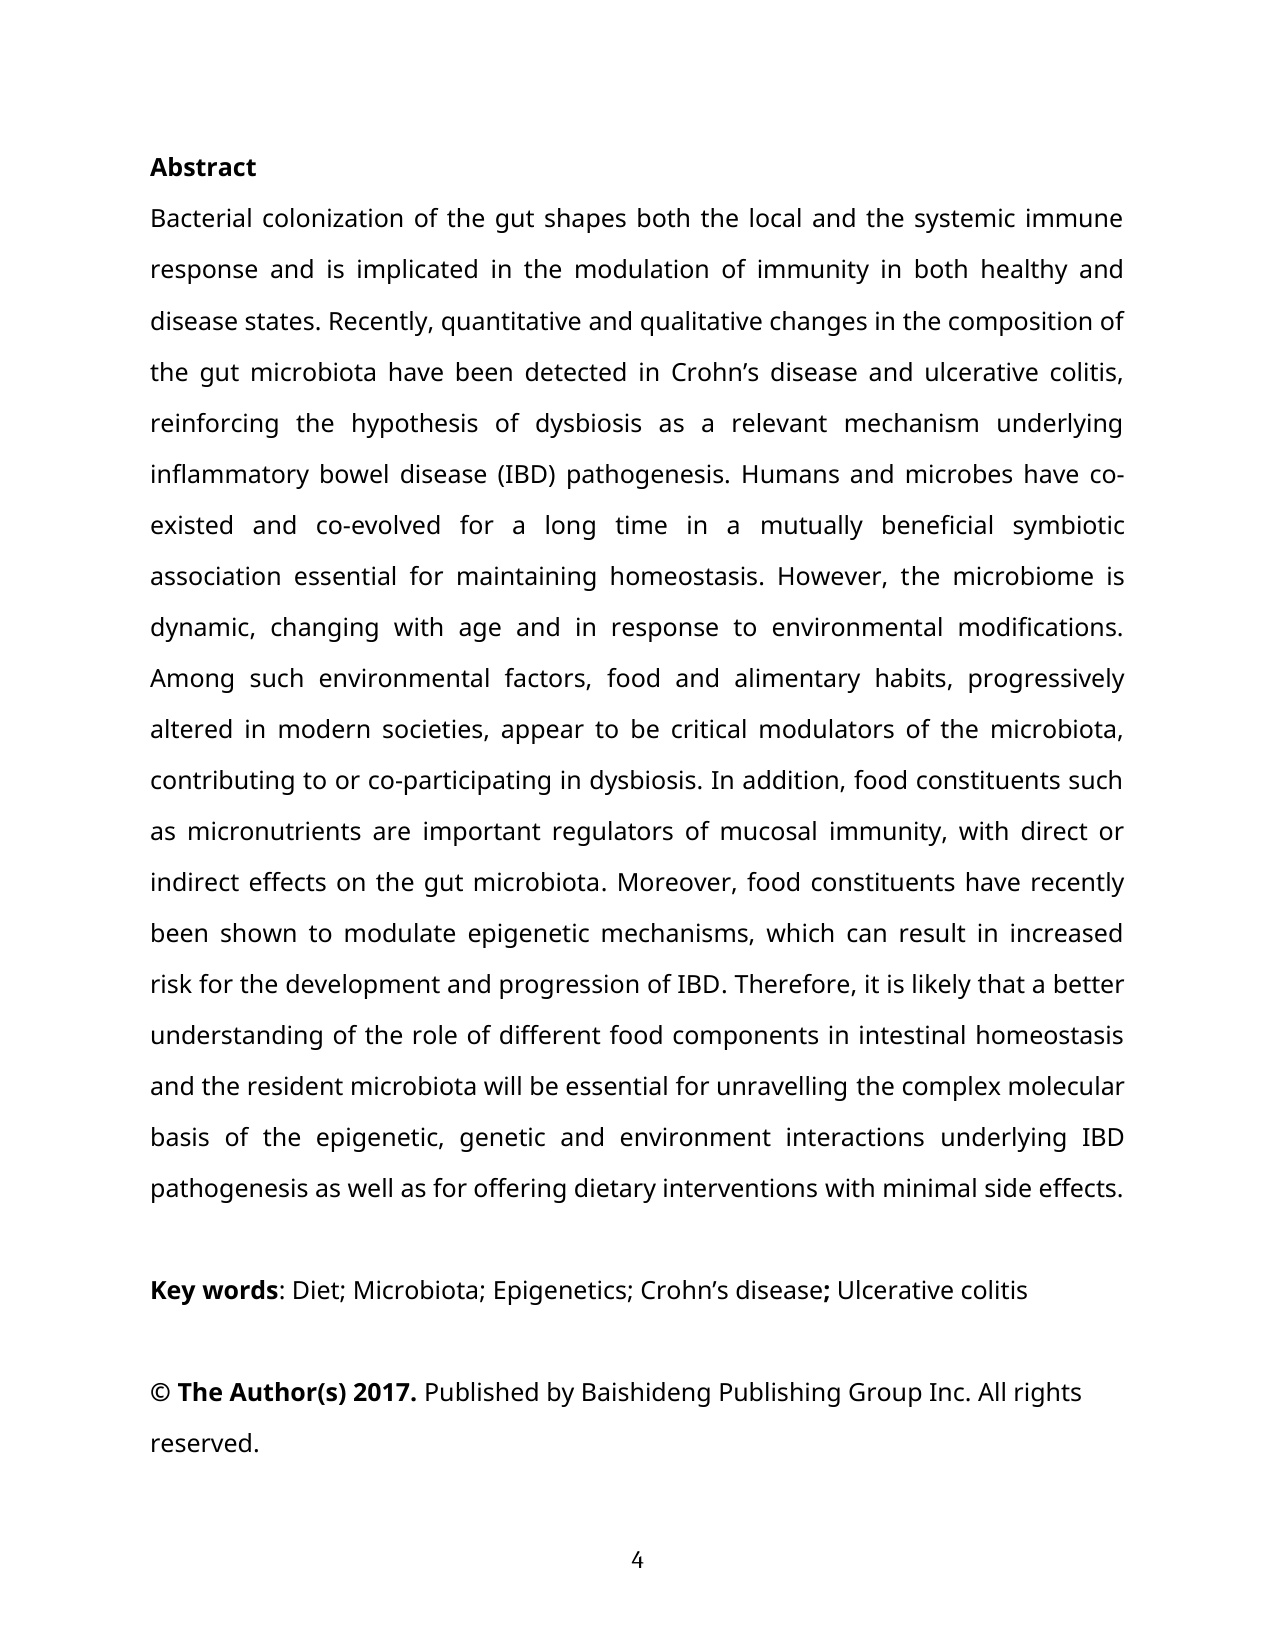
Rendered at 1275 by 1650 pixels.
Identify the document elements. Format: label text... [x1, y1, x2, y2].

text Bacterial colonization of the gut shapes both the local and the systemic immune response and is implicated in the modulation of immunity in both healthy and disease states. Recently, quantitative and qualitative changes in the composition of the gut microbiota have been detected in Crohn’s disease and ulcerative colitis, reinforcing the hypothesis of dysbiosis as a relevant mechanism underlying inflammatory bowel disease (IBD) pathogenesis. Humans and microbes have co-existed and co-evolved for a long time in a mutually beneficial symbiotic association essential for maintaining homeostasis. However, the microbiome is dynamic, changing with age and in response to environmental modifications. Among such environmental factors, food and alimentary habits, progressively altered in modern societies, appear to be critical modulators of the microbiota, contributing to or co-participating in dysbiosis. In addition, food constituents such as micronutrients are important regulators of mucosal immunity, with direct or indirect effects on the gut microbiota. Moreover, food constituents have recently been shown to modulate epigenetic mechanisms, which can result in increased risk for the development and progression of IBD. Therefore, it is likely that a better understanding of the role of different food components in intestinal homeostasis and the resident microbiota will be essential for unravelling the complex molecular basis of the epigenetic, genetic and environment interactions underlying IBD pathogenesis as well as for offering dietary interventions with minimal side effects. [150, 201, 1125, 1205]
text Key words: Diet; Microbiota; Epigenetics; Crohn’s disease; Ulcerative colitis [150, 1273, 1125, 1307]
text Abstract [150, 150, 1125, 184]
text © The Author(s) 2017. Published by Baishideng Publishing Group Inc. All rights reserved. [150, 1375, 1125, 1460]
